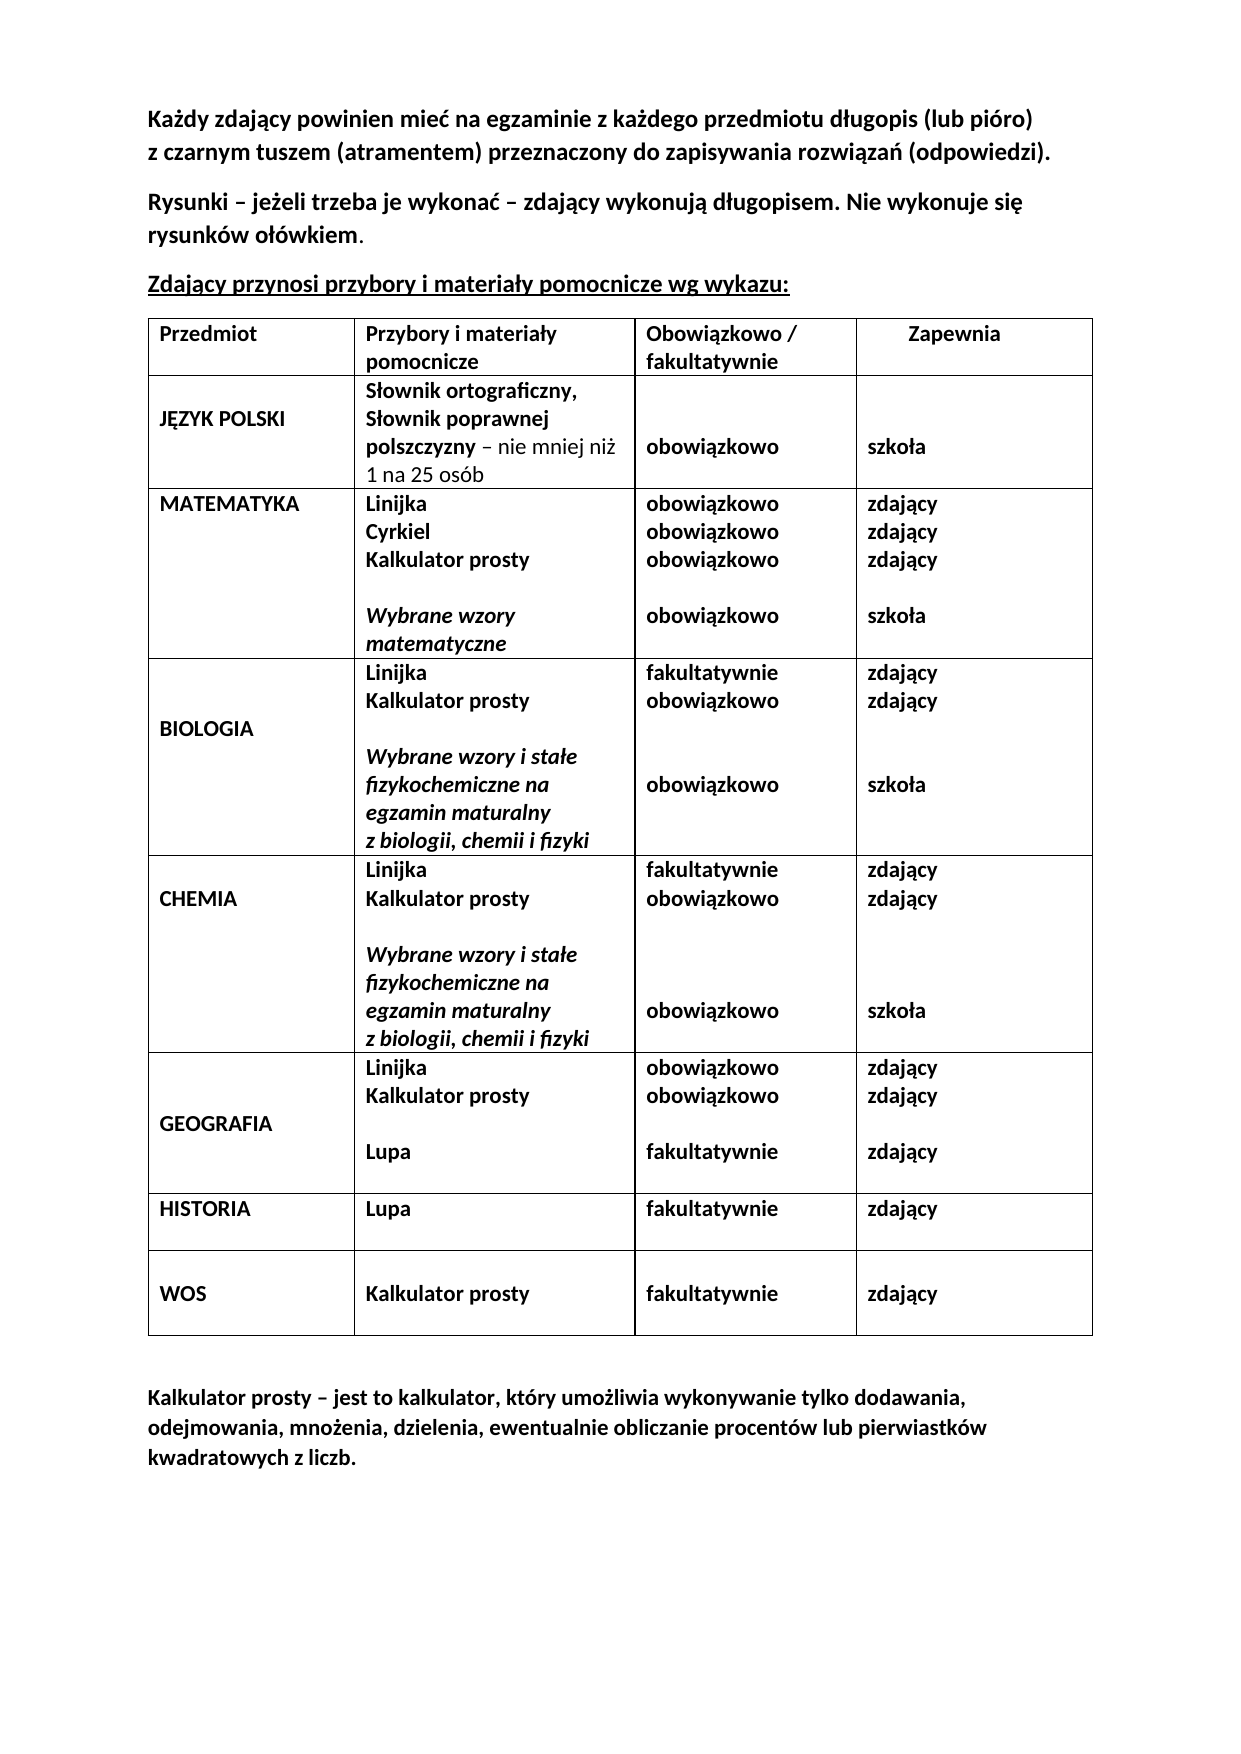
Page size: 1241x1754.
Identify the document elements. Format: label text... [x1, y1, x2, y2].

table_cell obowiązkowo obowiązkowo fakultatywnie [636, 1053, 856, 1193]
table_header Zapewnia [857, 319, 1092, 375]
table_cell zdający zdający zdający [857, 1053, 1092, 1193]
table_cell Kalkulator prosty [355, 1251, 634, 1335]
table_cell zdający zdający zdający szkoła [857, 489, 1092, 657]
table_cell zdający zdający szkoła [857, 659, 1092, 854]
table_cell obowiązkowo obowiązkowo obowiązkowo obowiązkowo [636, 489, 856, 657]
text Kalkulator prosty – jest to kalkulator, który umożliwia wykonywanie tylko dodawania, odejmowania, mnożenia, dzielenia, ewentualnie obliczanie procentów lub pierwiastków kwadratowych z liczb. [148, 1383, 1093, 1471]
table_cell Słownik ortograficzny, Słownik poprawnej polszczyzny – nie mniej niż 1 na 25 osób [355, 376, 634, 488]
table_cell Linijka Kalkulator prosty Wybrane wzory i stałe fizykochemiczne na egzamin maturalny z biologii, chemii i fizyki [355, 659, 634, 854]
table_header Obowiązkowo / fakultatywnie [636, 319, 856, 375]
table_cell fakultatywnie [636, 1194, 856, 1250]
text Każdy zdający powinien mieć na egzaminie z każdego przedmiotu długopis (lub pióro) z czarnym tuszem (atramentem) przeznaczony do zapisywania rozwiązań (odpowiedzi). [148, 103, 1093, 167]
table_cell fakultatywnie obowiązkowo obowiązkowo [636, 659, 856, 854]
table_cell obowiązkowo [636, 376, 856, 488]
table_cell HISTORIA [149, 1194, 354, 1250]
table_cell JĘZYK POLSKI [149, 376, 354, 488]
table_cell szkoła [857, 376, 1092, 488]
table_cell CHEMIA [149, 856, 354, 1052]
table_cell BIOLOGIA [149, 659, 354, 854]
table_cell zdający zdający szkoła [857, 856, 1092, 1052]
table_header Przedmiot [149, 319, 354, 375]
table_cell Lupa [355, 1194, 634, 1250]
table_cell Linijka Kalkulator prosty Wybrane wzory i stałe fizykochemiczne na egzamin maturalny z biologii, chemii i fizyki [355, 856, 634, 1052]
table_cell fakultatywnie obowiązkowo obowiązkowo [636, 856, 856, 1052]
table_header Przybory i materiały pomocnicze [355, 319, 634, 375]
table_cell MATEMATYKA [149, 489, 354, 657]
table_cell zdający [857, 1194, 1092, 1250]
table_cell Linijka Kalkulator prosty Lupa [355, 1053, 634, 1193]
text Rysunki – jeżeli trzeba je wykonać – zdający wykonują długopisem. Nie wykonuje się rysunków ołówkiem. [148, 186, 1093, 249]
table_cell Linijka Cyrkiel Kalkulator prosty Wybrane wzory matematyczne [355, 489, 634, 657]
table_cell fakultatywnie [636, 1251, 856, 1335]
table_cell WOS [149, 1251, 354, 1335]
table_cell GEOGRAFIA [149, 1053, 354, 1193]
table_cell zdający [857, 1251, 1092, 1335]
text Zdający przynosi przybory i materiały pomocnicze wg wykazu: [148, 268, 1093, 299]
